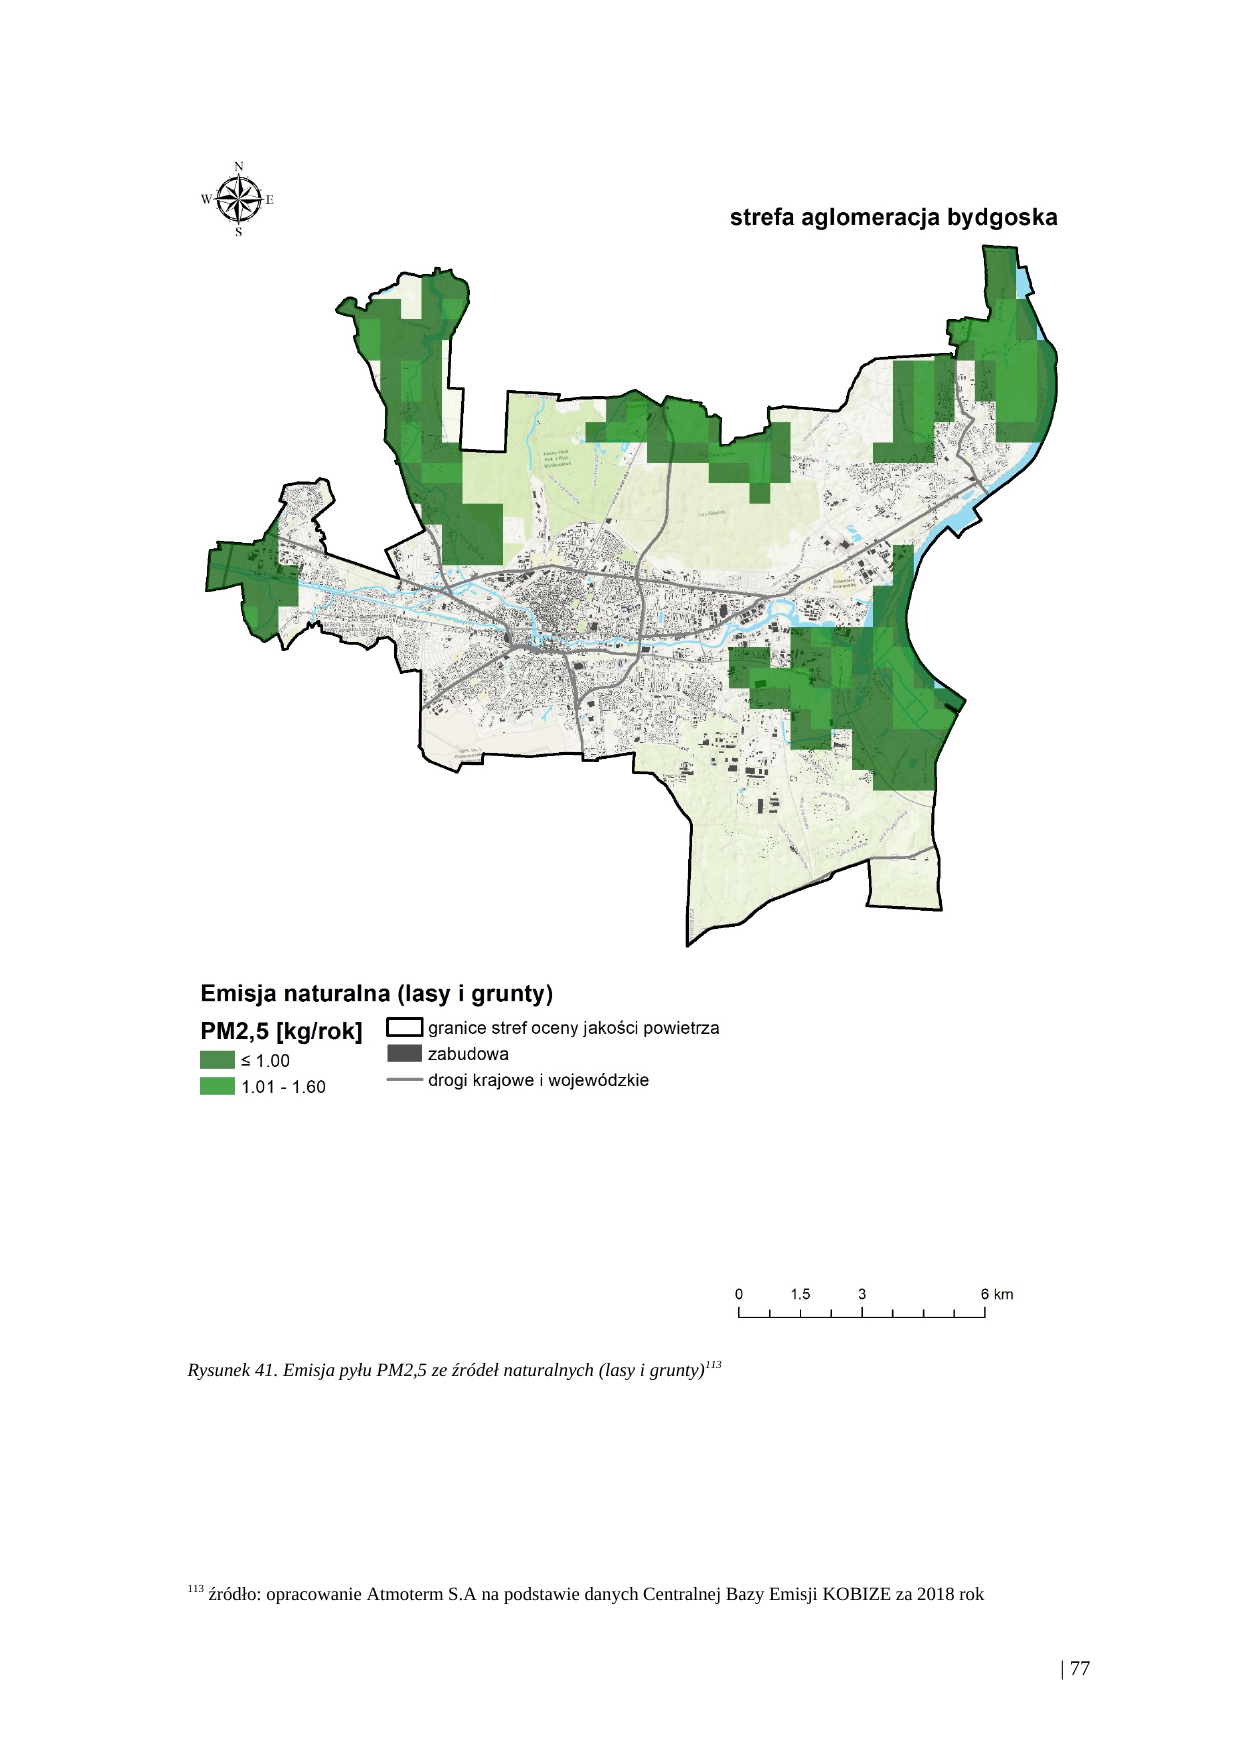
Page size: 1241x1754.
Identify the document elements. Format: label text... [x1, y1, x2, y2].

text Rysunek 41. Emisja pyłu PM2,5 ze źródeł naturalnych (lasy i grunty) [187, 1359, 1090, 1380]
picture [187, 149, 1074, 1330]
